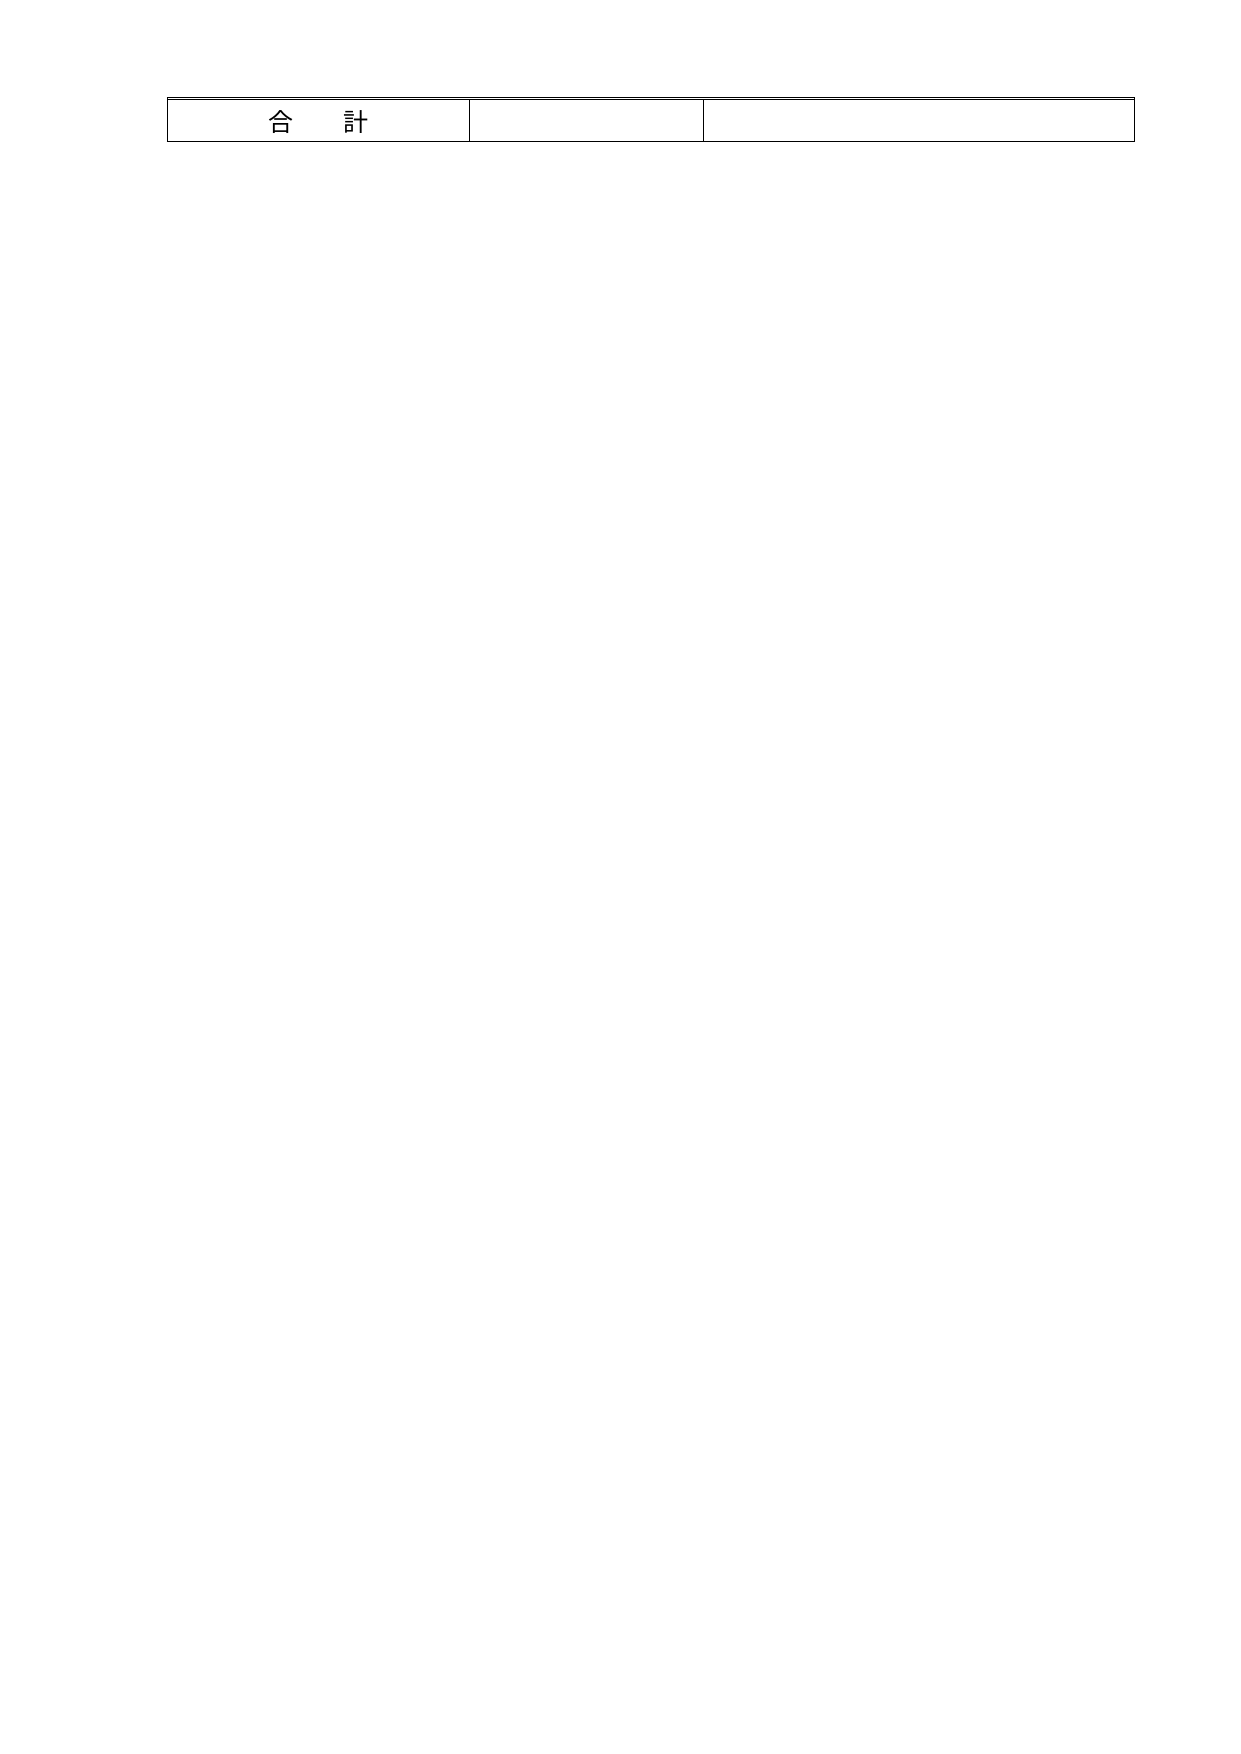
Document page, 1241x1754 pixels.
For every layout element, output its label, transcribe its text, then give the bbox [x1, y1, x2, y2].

table_cell [704, 100, 1134, 141]
table_cell [470, 100, 703, 141]
table_cell 合 計 [168, 100, 469, 141]
